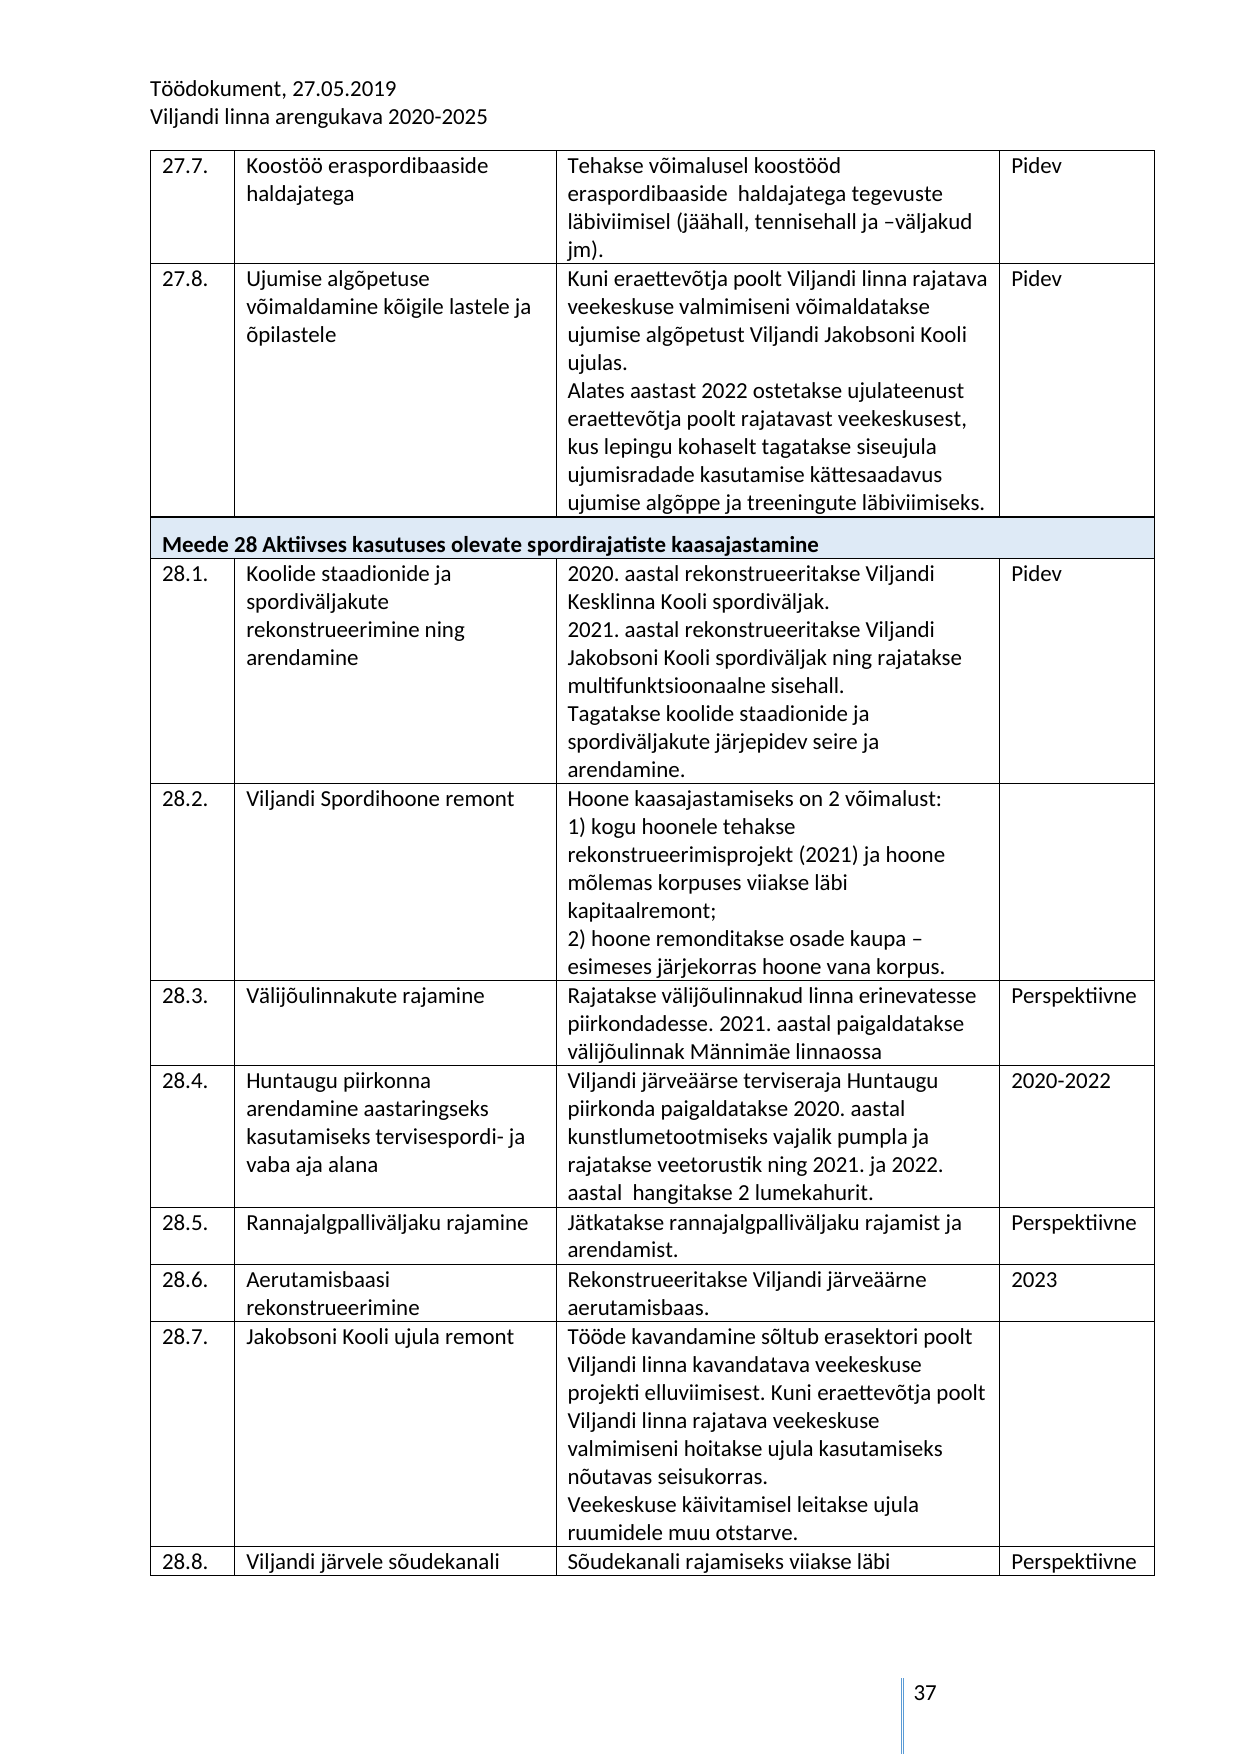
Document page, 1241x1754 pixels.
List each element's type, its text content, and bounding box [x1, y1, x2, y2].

table_cell [1000, 784, 1154, 980]
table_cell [235, 1547, 556, 1575]
table_cell Rannajalgpalliväljaku rajamine [235, 1208, 556, 1264]
table_cell Hoone kaasajastamiseks on 2 võimalust: 1) kogu hoonele tehakse rekonstrueerimisprojekt (2021) ja hoone mõlemas korpuses viiakse läbi kapitaalremont; 2) hoone remonditakse osade kaupa – esimeses järjekorras hoone vana korpus. [557, 784, 999, 980]
table_cell Aerutamisbaasi rekonstrueerimine [235, 1265, 556, 1321]
table_cell Viljandi Spordihoone remont [235, 784, 556, 980]
table_cell Perspektiivne [1000, 981, 1154, 1065]
table_cell 28.3. [151, 981, 234, 1065]
table_cell Pidev [1000, 559, 1154, 783]
table_cell 28.5. [151, 1208, 234, 1264]
table_cell Viljandi järveäärse terviseraja Huntaugu piirkonda paigaldatakse 2020. aastal kunstlumetootmiseks vajalik pumpla ja rajatakse veetorustik ning 2021. ja 2022. aastal hangitakse 2 lumekahurit. [557, 1066, 999, 1207]
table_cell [557, 1547, 999, 1575]
table_cell Ujumise algõpetuse võimaldamine kõigile lastele ja õpilastele [235, 264, 556, 516]
table_cell Tehakse võimalusel koostööd eraspordibaaside haldajatega tegevuste läbiviimisel (jäähall, tennisehall ja –väljakud jm). [557, 151, 999, 263]
table_cell 27.8. [151, 264, 234, 516]
table_cell 2020. aastal rekonstrueeritakse Viljandi Kesklinna Kooli spordiväljak. 2021. aastal rekonstrueeritakse Viljandi Jakobsoni Kooli spordiväljak ning rajatakse multifunktsioonaalne sisehall. Tagatakse koolide staadionide ja spordiväljakute järjepidev seire ja arendamine. [557, 559, 999, 783]
table_cell Jakobsoni Kooli ujula remont [235, 1322, 556, 1546]
table_cell Koostöö eraspordibaaside haldajatega [235, 151, 556, 263]
table_cell Meede 28 Aktiivses kasutuses olevate spordirajatiste kaasajastamine [151, 518, 1154, 558]
table_cell 28.1. [151, 559, 234, 783]
table_cell 27.7. [151, 151, 234, 263]
table_cell Rajatakse välijõulinnakud linna erinevatesse piirkondadesse. 2021. aastal paigaldatakse välijõulinnak Männimäe linnaossa [557, 981, 999, 1065]
table_cell 28.7. [151, 1322, 234, 1546]
table_cell 28.4. [151, 1066, 234, 1207]
table_cell Perspektiivne [1000, 1208, 1154, 1264]
table_cell Pidev [1000, 151, 1154, 263]
table_cell 28.6. [151, 1265, 234, 1321]
table_cell [1000, 1322, 1154, 1546]
table_cell Perspektiivne [1000, 1547, 1154, 1575]
table_cell 2023 [1000, 1265, 1154, 1321]
table_cell Huntaugu piirkonna arendamine aastaringseks kasutamiseks tervisespordi- ja vaba aja alana [235, 1066, 556, 1207]
table_cell Tööde kavandamine sõltub erasektori poolt Viljandi linna kavandatava veekeskuse projekti elluviimisest. Kuni eraettevõtja poolt Viljandi linna rajatava veekeskuse valmimiseni hoitakse ujula kasutamiseks nõutavas seisukorras. Veekeskuse käivitamisel leitakse ujula ruumidele muu otstarve. [557, 1322, 999, 1546]
table_cell Pidev [1000, 264, 1154, 516]
table_cell Rekonstrueeritakse Viljandi järveäärne aerutamisbaas. [557, 1265, 999, 1321]
table_cell 2020-2022 [1000, 1066, 1154, 1207]
table_cell Jätkatakse rannajalgpalliväljaku rajamist ja arendamist. [557, 1208, 999, 1264]
table_cell Kuni eraettevõtja poolt Viljandi linna rajatava veekeskuse valmimiseni võimaldatakse ujumise algõpetust Viljandi Jakobsoni Kooli ujulas. Alates aastast 2022 ostetakse ujulateenust eraettevõtja poolt rajatavast veekeskusest, kus lepingu kohaselt tagatakse siseujula ujumisradade kasutamise kättesaadavus ujumise algõppe ja treeningute läbiviimiseks. [557, 264, 999, 516]
table_cell 28.2. [151, 784, 234, 980]
table_cell Välijõulinnakute rajamine [235, 981, 556, 1065]
table_cell 28.8. [151, 1547, 234, 1575]
table_cell Koolide staadionide ja spordiväljakute rekonstrueerimine ning arendamine [235, 559, 556, 783]
